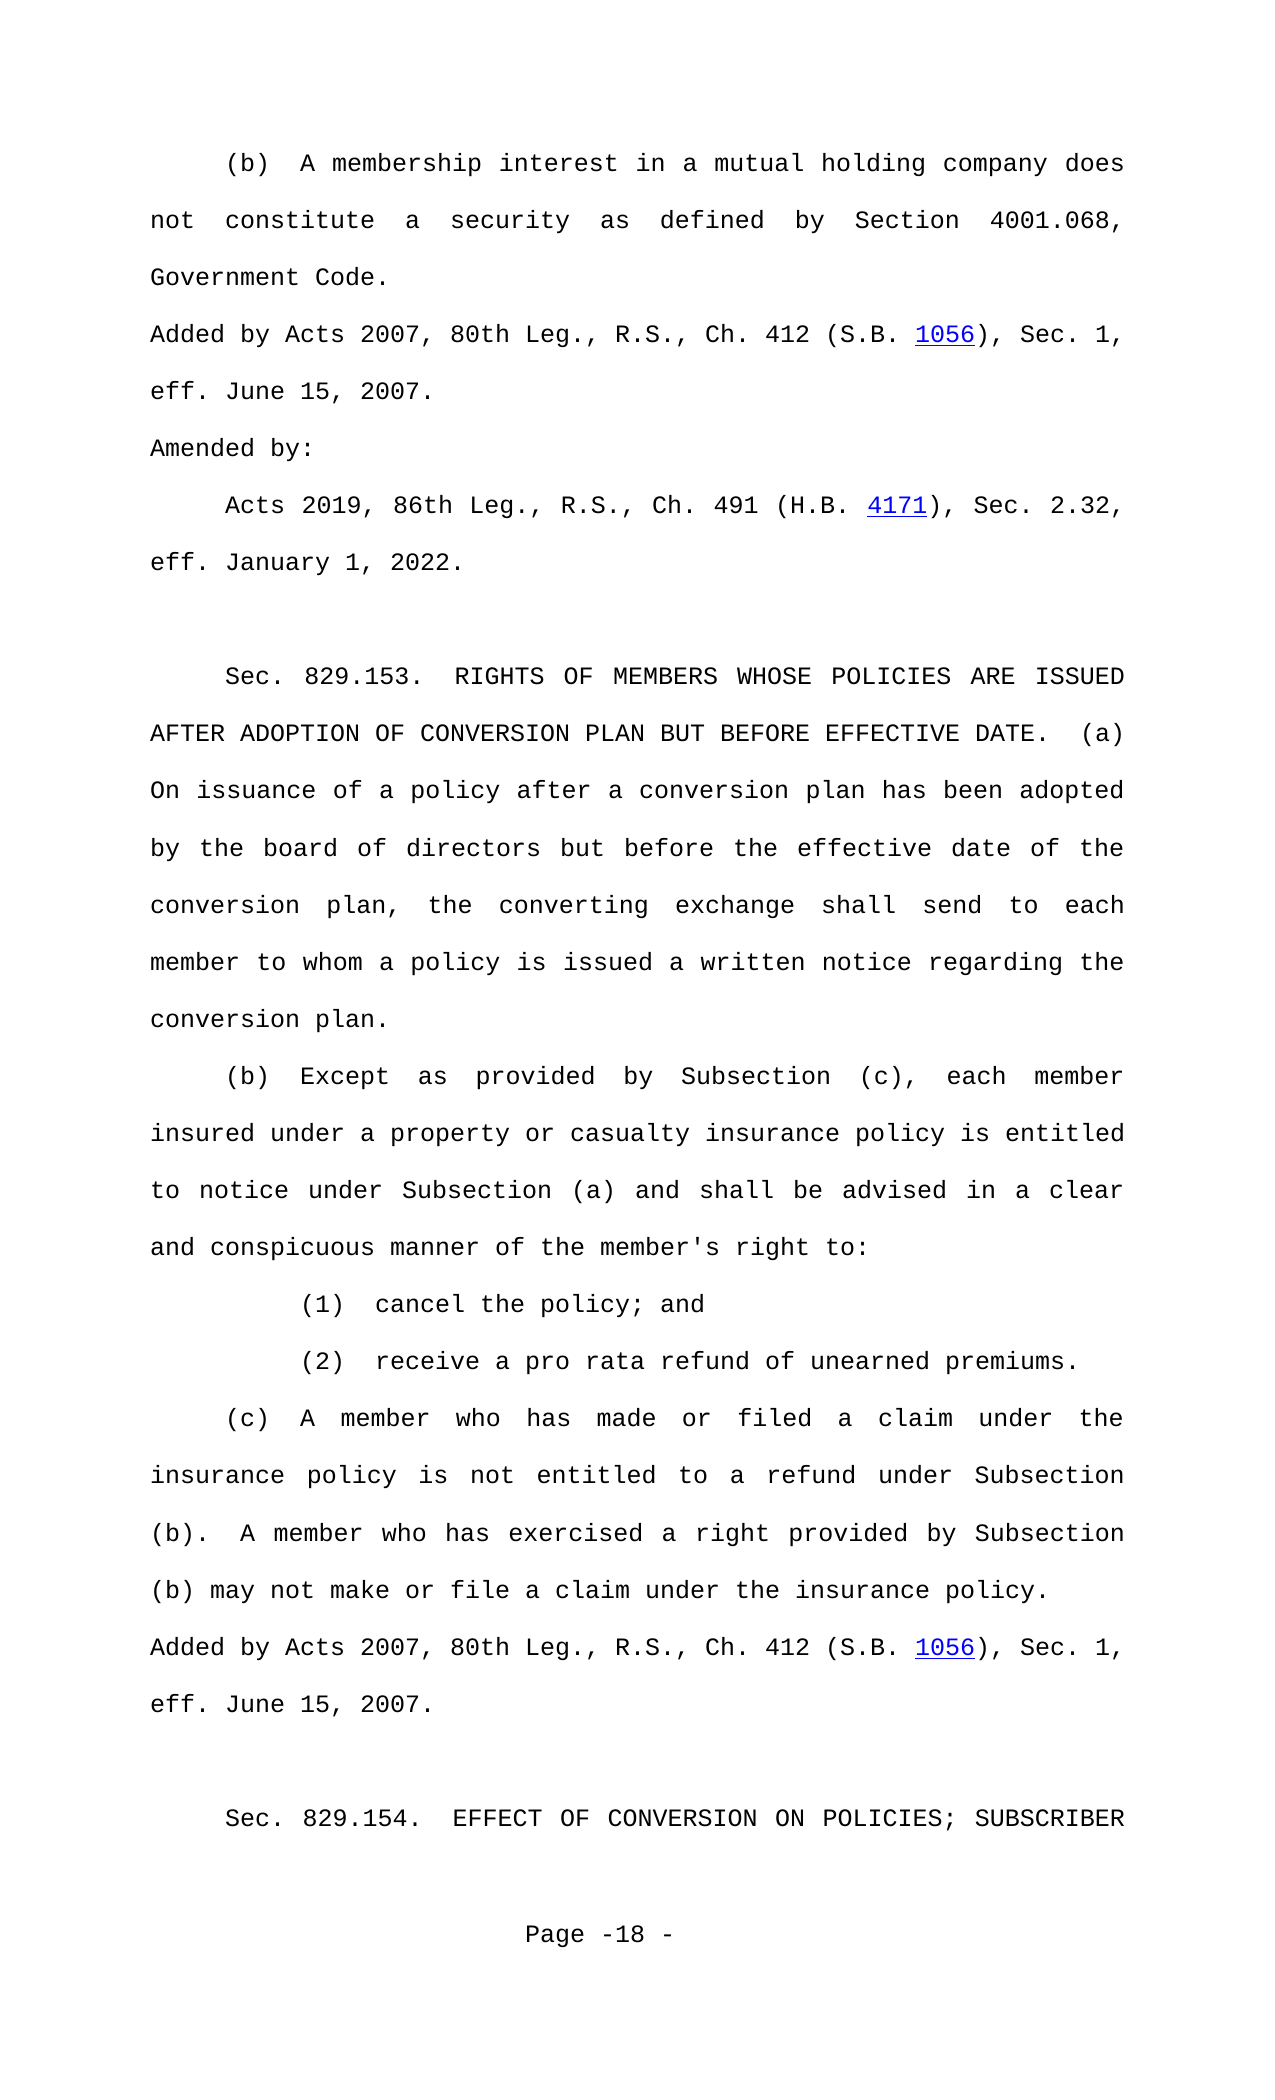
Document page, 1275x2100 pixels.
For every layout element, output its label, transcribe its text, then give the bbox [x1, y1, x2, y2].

text Amended by: [150, 435, 1125, 464]
text (c) A member who has made or filed a claim under the insurance policy is not entitled to a refund under Subsection (b). A member who has exercised a right provided by Subsection (b) may not make or file a claim under the insurance policy. [150, 1406, 1125, 1606]
text Acts 2019, 86th Leg., R.S., Ch. 491 (H.B. 4171), Sec. 2.32, eff. January 1, 2022. [150, 492, 1125, 578]
text Added by Acts 2007, 80th Leg., R.S., Ch. 412 (S.B. 1056), Sec. 1, eff. June 15, 2007. [150, 321, 1125, 407]
text (1) cancel the policy; and [150, 1292, 1125, 1320]
text Added by Acts 2007, 80th Leg., R.S., Ch. 412 (S.B. 1056), Sec. 1, eff. June 15, 2007. [150, 1634, 1125, 1720]
text Sec. 829.153. RIGHTS OF MEMBERS WHOSE POLICIES ARE ISSUED AFTER ADOPTION OF CONVERSION PLAN BUT BEFORE EFFECTIVE DATE. (a) On issuance of a policy after a conversion plan has been adopted by the board of directors but before the effective date of the conversion plan, the converting exchange shall send to each member to whom a policy is issued a written notice regarding the conversion plan. [150, 664, 1125, 1035]
text (b) Except as provided by Subsection (c), each member insured under a property or casualty insurance policy is entitled to notice under Subsection (a) and shall be advised in a clear and conspicuous manner of the member's right to: [150, 1063, 1125, 1263]
text (b) A membership interest in a mutual holding company does not constitute a security as defined by Section 4001.068, Government Code. [150, 150, 1125, 293]
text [150, 1805, 1125, 1834]
text (2) receive a pro rata refund of unearned premiums. [150, 1349, 1125, 1377]
